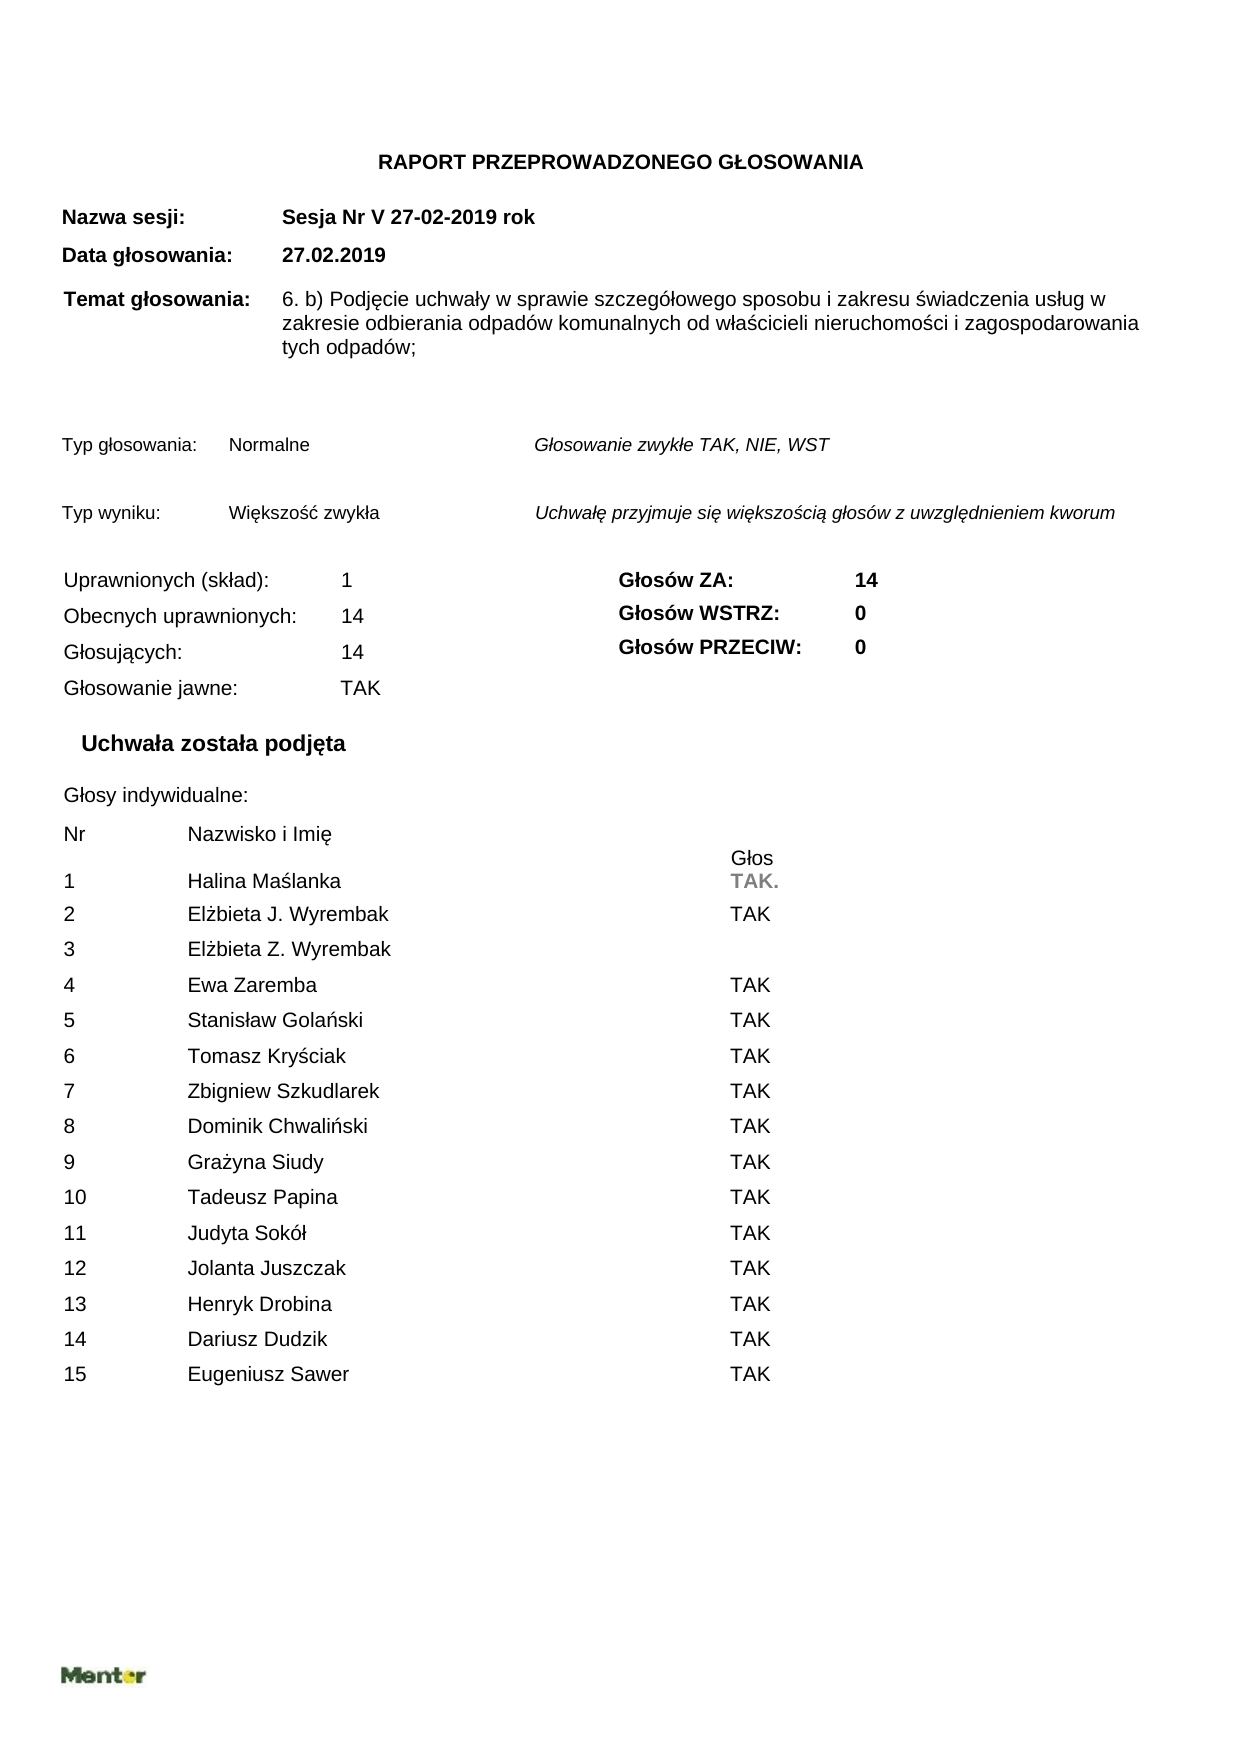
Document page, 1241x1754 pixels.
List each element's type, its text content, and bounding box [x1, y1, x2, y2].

text Typ głosowania: Normalne Głosowanie zwykłe TAK, NIE, WST [62, 434, 1183, 456]
text Data głosowania: 27.02.2019 [62, 243, 1183, 267]
text Nazwa sesji: Sesja Nr V 27-02-2019 rok [62, 205, 1183, 229]
text Typ wyniku: Większość zwykła Uchwałę przyjmuje się większością głosów z uwzględnieniem kworum [62, 502, 1183, 524]
text Temat głosowania: 6. b) Podjęcie uchwały w sprawie szczegółowego sposobu i zakresu świadczenia usług w zakresie odbierania odpadów komunalnych od właścicieli nieruchomości i zagospodarowania tych odpadów; [63, 287, 1183, 358]
text RAPORT PRZEPROWADZONEGO GŁOSOWANIA [63, 150, 1178, 174]
picture [60, 1666, 149, 1688]
